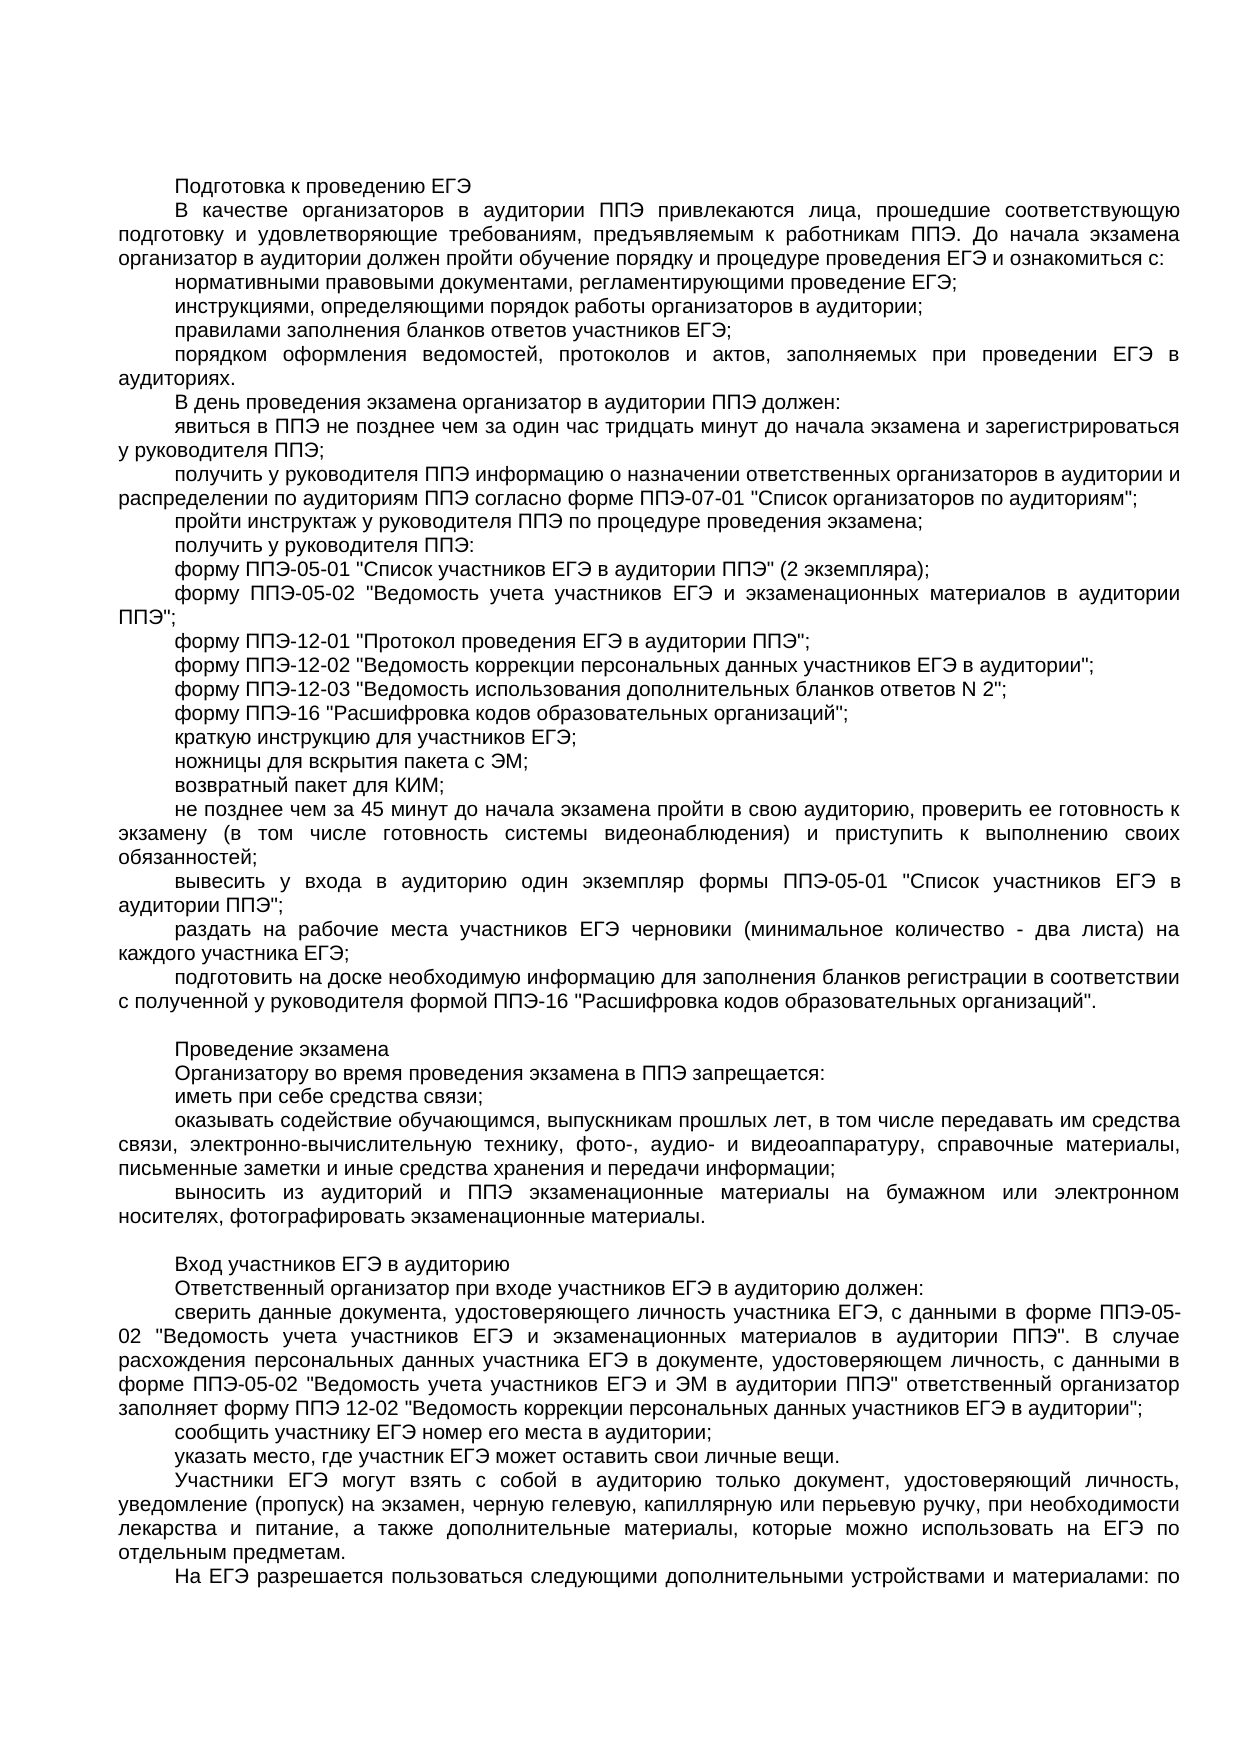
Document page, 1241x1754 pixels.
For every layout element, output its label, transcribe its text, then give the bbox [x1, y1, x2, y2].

text Участники ЕГЭ могут взять с собой в аудиторию только документ, удостоверяющий личность, уведомление (пропуск) на экзамен, черную гелевую, капиллярную или перьевую ручку, при необходимости лекарства и питание, а также дополнительные материалы, которые можно использовать на ЕГЭ по отдельным предметам. [118, 1468, 1181, 1563]
text выносить из аудиторий и ППЭ экзаменационные материалы на бумажном или электронном носителях, фотографировать экзаменационные материалы. [118, 1180, 1181, 1228]
text В день проведения экзамена организатор в аудитории ППЭ должен: [118, 389, 1181, 413]
text форму ППЭ-16 "Расшифровка кодов образовательных организаций"; [118, 701, 1181, 725]
text форму ППЭ-05-02 "Ведомость учета участников ЕГЭ и экзаменационных материалов в аудитории ППЭ"; [118, 581, 1181, 629]
text получить у руководителя ППЭ информацию о назначении ответственных организаторов в аудитории и распределении по аудиториям ППЭ согласно форме ППЭ-07-01 "Список организаторов по аудиториям"; [118, 461, 1181, 509]
text возвратный пакет для КИМ; [118, 773, 1181, 797]
text оказывать содействие обучающимся, выпускникам прошлых лет, в том числе передавать им средства связи, электронно-вычислительную технику, фото-, аудио- и видеоаппаратуру, справочные материалы, письменные заметки и иные средства хранения и передачи информации; [118, 1108, 1181, 1180]
text Проведение экзамена [118, 1036, 1181, 1060]
text порядком оформления ведомостей, протоколов и актов, заполняемых при проведении ЕГЭ в аудиториях. [118, 342, 1181, 389]
text указать место, где участник ЕГЭ может оставить свои личные вещи. [118, 1444, 1181, 1468]
text Подготовка к проведению ЕГЭ [118, 174, 1181, 198]
text иметь при себе средства связи; [118, 1084, 1181, 1108]
text сообщить участнику ЕГЭ номер его места в аудитории; [118, 1420, 1181, 1444]
text правилами заполнения бланков ответов участников ЕГЭ; [118, 318, 1181, 342]
text форму ППЭ-12-02 "Ведомость коррекции персональных данных участников ЕГЭ в аудитории"; [118, 653, 1181, 677]
text вывесить у входа в аудиторию один экземпляр формы ППЭ-05-01 "Список участников ЕГЭ в аудитории ППЭ"; [118, 869, 1181, 917]
text ножницы для вскрытия пакета с ЭМ; [118, 749, 1181, 773]
text форму ППЭ-05-01 "Список участников ЕГЭ в аудитории ППЭ" (2 экземпляра); [118, 557, 1181, 581]
text нормативными правовыми документами, регламентирующими проведение ЕГЭ; [118, 270, 1181, 294]
text явиться в ППЭ не позднее чем за один час тридцать минут до начала экзамена и зарегистрироваться у руководителя ППЭ; [118, 413, 1181, 461]
text Вход участников ЕГЭ в аудиторию [118, 1252, 1181, 1276]
text Ответственный организатор при входе участников ЕГЭ в аудиторию должен: [118, 1276, 1181, 1300]
text Организатору во время проведения экзамена в ППЭ запрещается: [118, 1060, 1181, 1084]
text краткую инструкцию для участников ЕГЭ; [118, 725, 1181, 749]
text пройти инструктаж у руководителя ППЭ по процедуре проведения экзамена; [118, 509, 1181, 533]
text не позднее чем за 45 минут до начала экзамена пройти в свою аудиторию, проверить ее готовность к экзамену (в том числе готовность системы видеонаблюдения) и приступить к выполнению своих обязанностей; [118, 797, 1181, 869]
text В качестве организаторов в аудитории ППЭ привлекаются лица, прошедшие соответствующую подготовку и удовлетворяющие требованиям, предъявляемым к работникам ППЭ. До начала экзамена организатор в аудитории должен пройти обучение порядку и процедуре проведения ЕГЭ и ознакомиться с: [118, 198, 1181, 270]
text подготовить на доске необходимую информацию для заполнения бланков регистрации в соответствии с полученной у руководителя формой ППЭ-16 "Расшифровка кодов образовательных организаций". [118, 964, 1181, 1012]
text сверить данные документа, удостоверяющего личность участника ЕГЭ, с данными в форме ППЭ-05-02 "Ведомость учета участников ЕГЭ и экзаменационных материалов в аудитории ППЭ". В случае расхождения персональных данных участника ЕГЭ в документе, удостоверяющем личность, с данными в форме ППЭ-05-02 "Ведомость учета участников ЕГЭ и ЭМ в аудитории ППЭ" ответственный организатор заполняет форму ППЭ 12-02 "Ведомость коррекции персональных данных участников ЕГЭ в аудитории"; [118, 1300, 1181, 1420]
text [118, 1563, 1181, 1587]
text инструкциями, определяющими порядок работы организаторов в аудитории; [118, 294, 1181, 318]
text форму ППЭ-12-03 "Ведомость использования дополнительных бланков ответов N 2"; [118, 677, 1181, 701]
text раздать на рабочие места участников ЕГЭ черновики (минимальное количество - два листа) на каждого участника ЕГЭ; [118, 917, 1181, 964]
text форму ППЭ-12-01 "Протокол проведения ЕГЭ в аудитории ППЭ"; [118, 629, 1181, 653]
text получить у руководителя ППЭ: [118, 533, 1181, 557]
